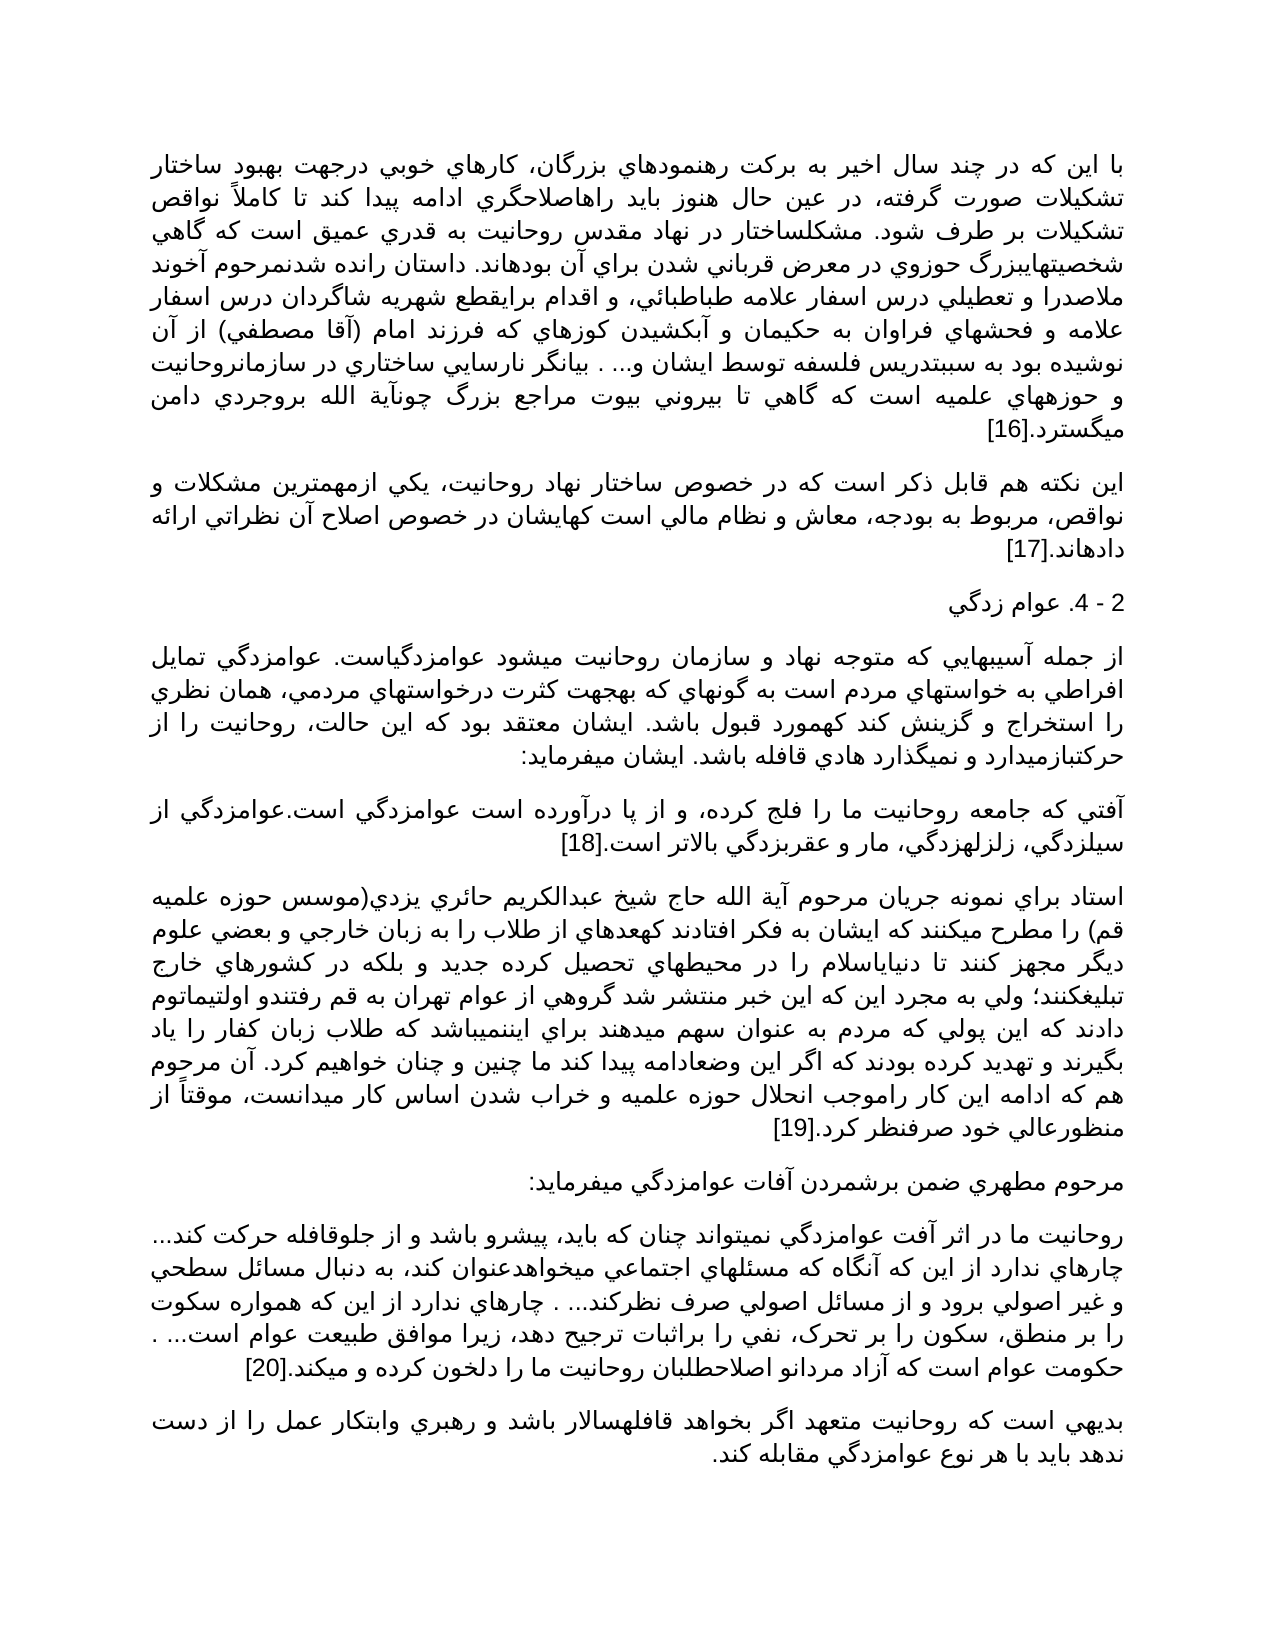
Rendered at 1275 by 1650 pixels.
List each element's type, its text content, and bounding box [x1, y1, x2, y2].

text استاد براي نمونه جريان مرحوم آية الله حاج شيخ عبدالکريم حائري يزدي(موسس حوزه علميه قم) را مطرح مي‏کنند که ايشان به فکر افتادند که‏عده‏اي از طلاب را به زبان خارجي و بعضي علوم ديگر مجهز کنند تا دنياي‏اسلام را در محيطهاي تحصيل کرده جديد و بلکه در کشورهاي خارج تبليغ‏کنند؛ ولي به مجرد اين که اين خبر منتشر شد گروهي از عوام تهران به قم رفتندو اولتيماتوم دادند که اين پولي که مردم به عنوان سهم مي‏دهند براي اين‏نمي‏باشد که طلاب زبان کفار را ياد بگيرند و تهديد کرده بودند که اگر اين وضع‏ادامه پيدا کند ما چنين و چنان خواهيم کرد. آن مرحوم هم که ادامه اين کار راموجب انحلال حوزه علميه و خراب شدن اساس کار مي‏دانست، موقتاً از منظورعالي خود صرف‏نظر کرد.[19] [150, 882, 1125, 1141]
text آفتي که جامعه روحانيت ما را فلج کرده، و از پا درآورده است عوام‏زدگي است.عوام‏زدگي از سيل‏زدگي، زلزله‏زدگي، مار و عقرب‏زدگي بالاتر است.[18] [150, 795, 1125, 856]
text بديهي است که روحانيت متعهد اگر بخواهد قافله‏سالار باشد و رهبري وابتکار عمل را از دست ندهد بايد با هر نوع عوام‏زدگي مقابله کند. [150, 1406, 1125, 1468]
text از جمله آسيب‏هايي که متوجه نهاد و سازمان روحانيت مي‏شود عوام‏زدگي‏است. عوام‏زدگي تمايل افراطي به خواست‏هاي مردم است به گونه‏اي که به‏جهت کثرت درخواست‏هاي مردمي، همان نظري را استخراج و گزينش کند که‏مورد قبول باشد. ايشان معتقد بود که اين حالت، روحانيت را از حرکت‏بازمي‏دارد و نمي‏گذارد هادي قافله باشد. ايشان مي‏فرمايد: [150, 642, 1125, 769]
text 2 - 4. عوام زدگي‏ [150, 588, 1125, 617]
text روحانيت ما در اثر آفت عوام‏زدگي نمي‏تواند چنان که بايد، پيشرو باشد و از جلوقافله حرکت کند... چاره‏اي ندارد از اين که آنگاه که مسئله‏اي اجتماعي مي‏خواهدعنوان کند، به دنبال مسائل سطحي و غير اصولي برود و از مسائل اصولي صرف نظرکند... . چاره‏اي ندارد از اين که همواره سکوت را بر منطق، سکون را بر تحرک، نفي را براثبات ترجيح دهد، زيرا موافق طبيعت عوام است... . حکومت عوام است که آزاد مردان‏و اصلاح‏طلبان روحانيت ما را دلخون کرده و مي‏کند.[20] [150, 1220, 1125, 1381]
text با اين که در چند سال اخير به برکت رهنمودهاي بزرگان، کارهاي خوبي درجهت بهبود ساختار تشکيلات صورت گرفته، در عين حال هنوز بايد راه‏اصلاح‏گري ادامه پيدا کند تا کاملاً نواقص تشکيلات بر طرف شود. مشکل‏ساختار در نهاد مقدس روحانيت به قدري عميق است که گاهي شخصيت‏هاي‏بزرگ حوزوي در معرض قرباني شدن براي آن بوده‏اند. داستان رانده شدن‏مرحوم آخوند ملاصدرا و تعطيلي درس اسفار علامه طباطبائي، و اقدام براي‏قطع شهريه شاگردان درس اسفار علامه و فحش‏هاي فراوان به حکيمان و آب‏کشيدن کوزه‏اي که فرزند امام (آقا مصطفي) از آن نوشيده بود به سبب‏تدريس فلسفه توسط ايشان و... . بيان‏گر نارسايي ساختاري در سازمان‏روحانيت و حوزه‏هاي علميه است که گاهي تا بيروني بيوت مراجع بزرگ چون‏آية الله بروجردي دامن مي‏گسترد.[16] [150, 150, 1125, 443]
text مرحوم مطهري ضمن برشمردن آفات عوام‏زدگي مي‏فرمايد: [150, 1167, 1125, 1195]
text اين نکته هم قابل ذکر است که در خصوص ساختار نهاد روحانيت، يکي ازمهم‏ترين مشکلات و نواقص، مربوط به بودجه، معاش و نظام مالي است که‏ايشان در خصوص اصلاح آن نظراتي ارائه داده‏اند.[17] [150, 468, 1125, 563]
